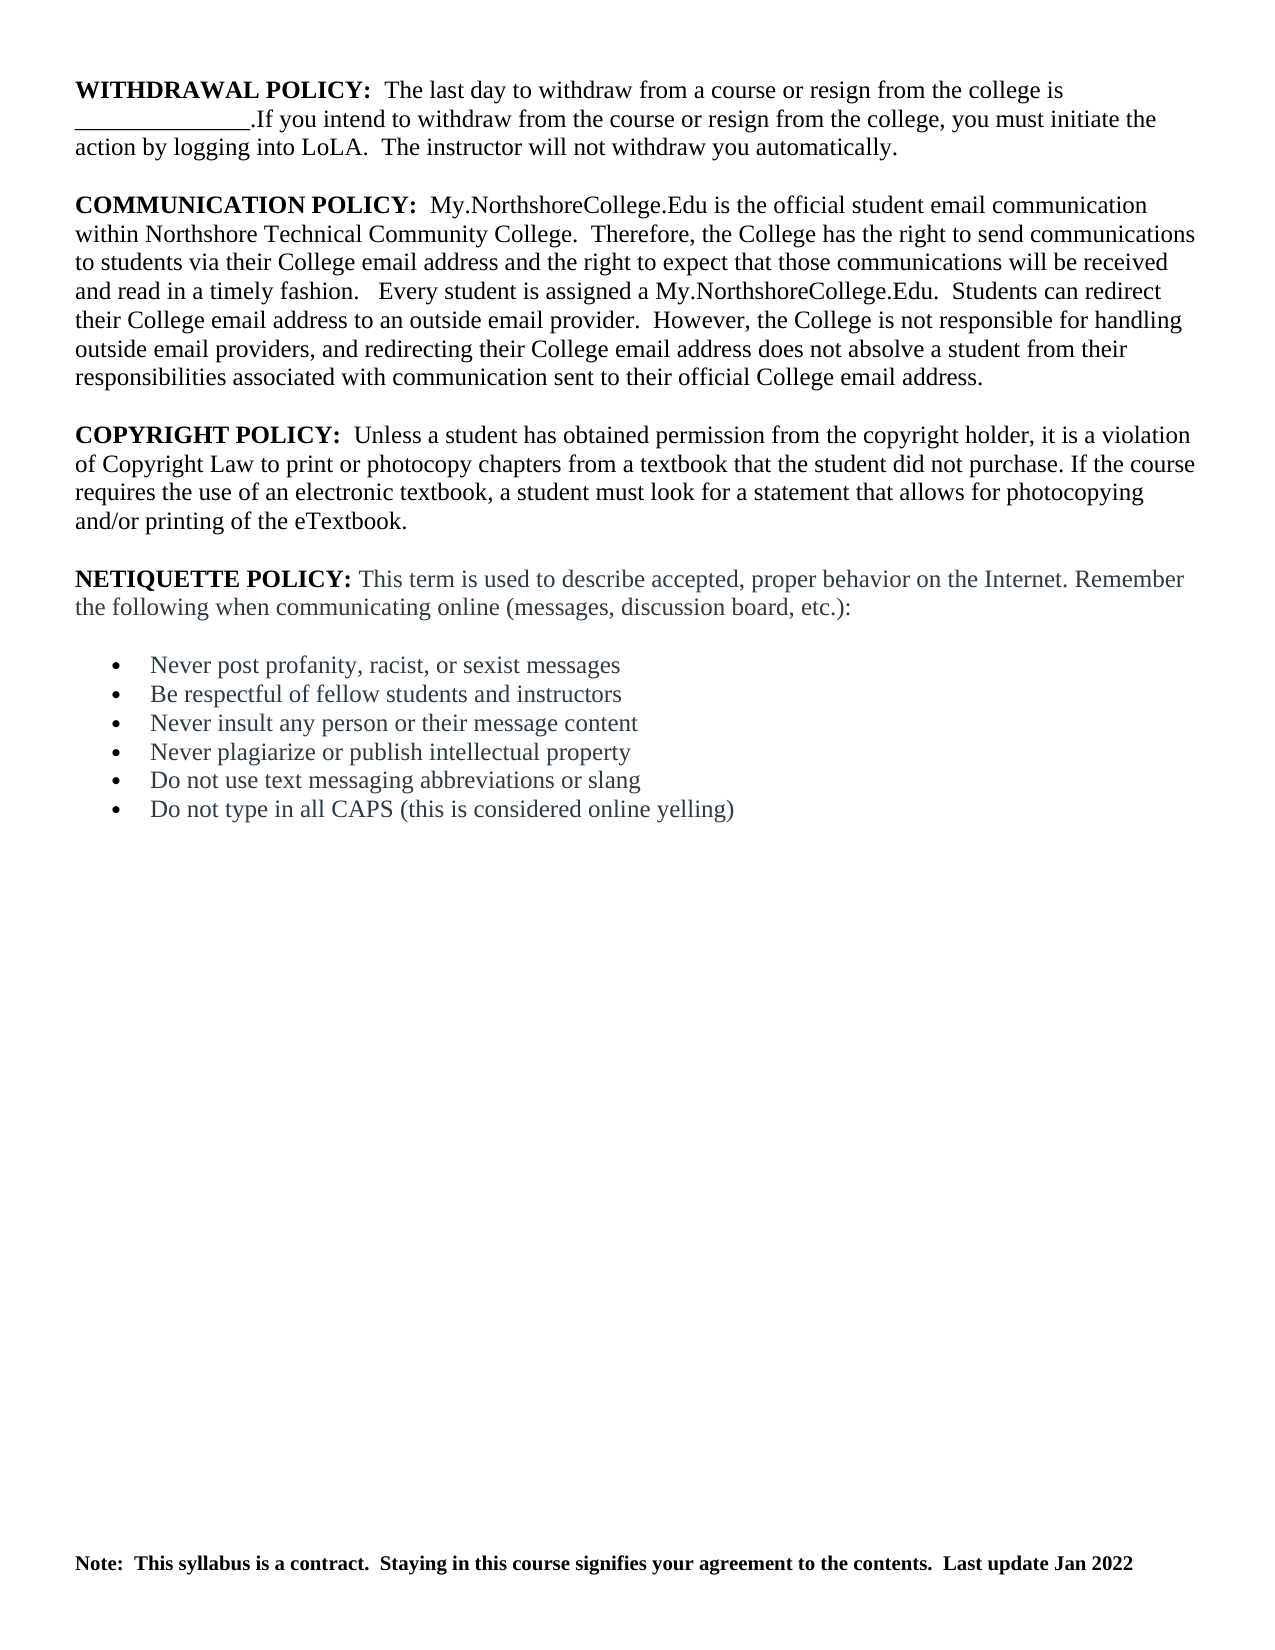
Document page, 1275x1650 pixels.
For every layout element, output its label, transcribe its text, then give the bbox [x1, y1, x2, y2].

text COPYRIGHT POLICY: Unless a student has obtained permission from the copyright holder, it is a violation of Copyright Law to print or photocopy chapters from a textbook that the student did not purchase. If the course requires the use of an electronic textbook, a student must look for a statement that allows for photocopying and/or printing of the eTextbook. [75, 420, 1200, 535]
list Never plagiarize or publish intellectual property [112, 737, 1200, 765]
list Do not type in all CAPS (this is considered online yelling) [112, 794, 1200, 823]
list Do not use text messaging abbreviations or slang [112, 765, 1200, 794]
text NETIQUETTE POLICY: This term is used to describe accepted, proper behavior on the Internet. Remember the following when communicating online (messages, discussion board, etc.): [75, 564, 1200, 621]
text COMMUNICATION POLICY: My.NorthshoreCollege.Edu is the official student email communication within Northshore Technical Community College. Therefore, the College has the right to send communications to students via their College email address and the right to expect that those communications will be received and read in a timely fashion. Every student is assigned a My.NorthshoreCollege.Edu. Students can redirect their College email address to an outside email provider. However, the College is not responsible for handling outside email providers, and redirecting their College email address does not absolve a student from their responsibilities associated with communication sent to their official College email address. [75, 190, 1200, 391]
text WITHDRAWAL POLICY: The last day to withdraw from a course or resign from the college is ______________.If you intend to withdraw from the course or resign from the college, you must initiate the action by logging into LoLA. The instructor will not withdraw you automatically. [75, 75, 1200, 161]
list Never insult any person or their message content [112, 708, 1200, 737]
list Be respectful of fellow students and instructors [112, 679, 1200, 708]
list Never post profanity, racist, or sexist messages [112, 650, 1200, 679]
